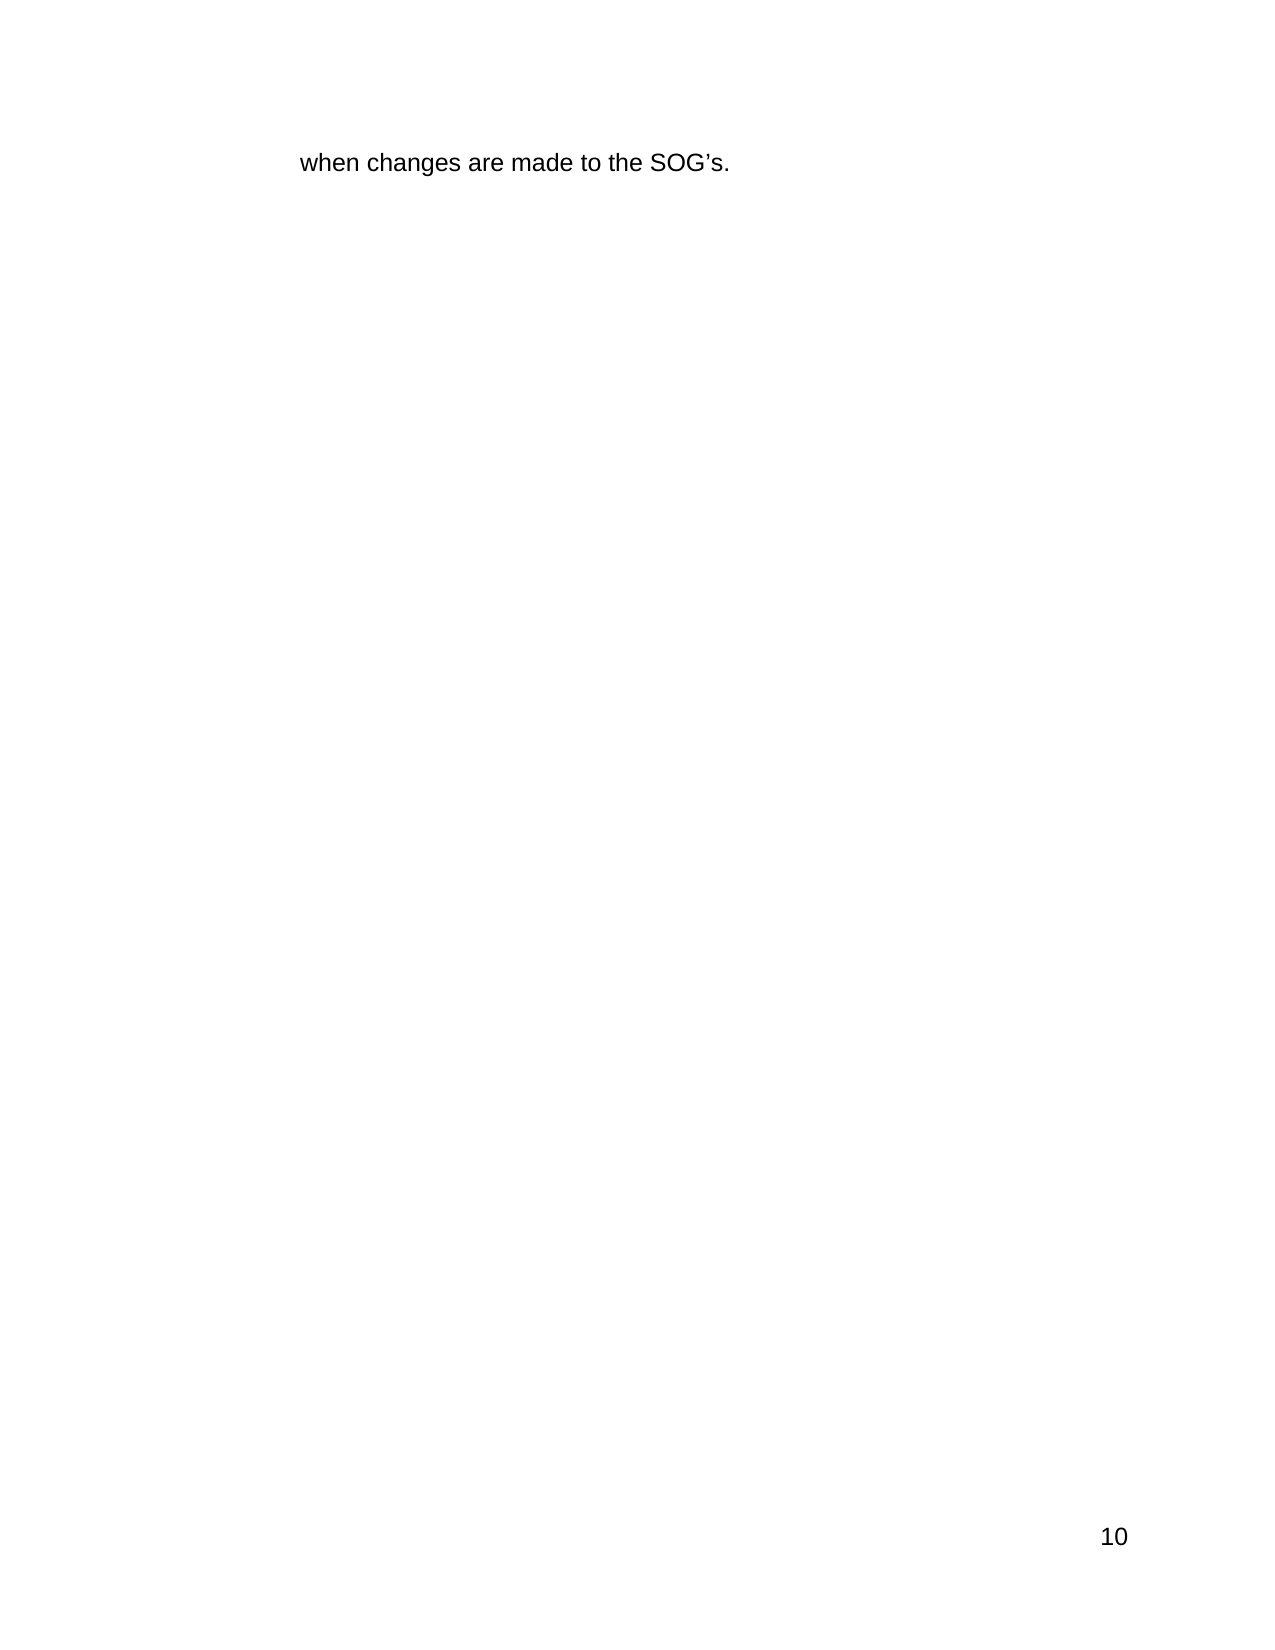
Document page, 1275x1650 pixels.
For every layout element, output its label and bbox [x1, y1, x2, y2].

text [300, 148, 1119, 177]
